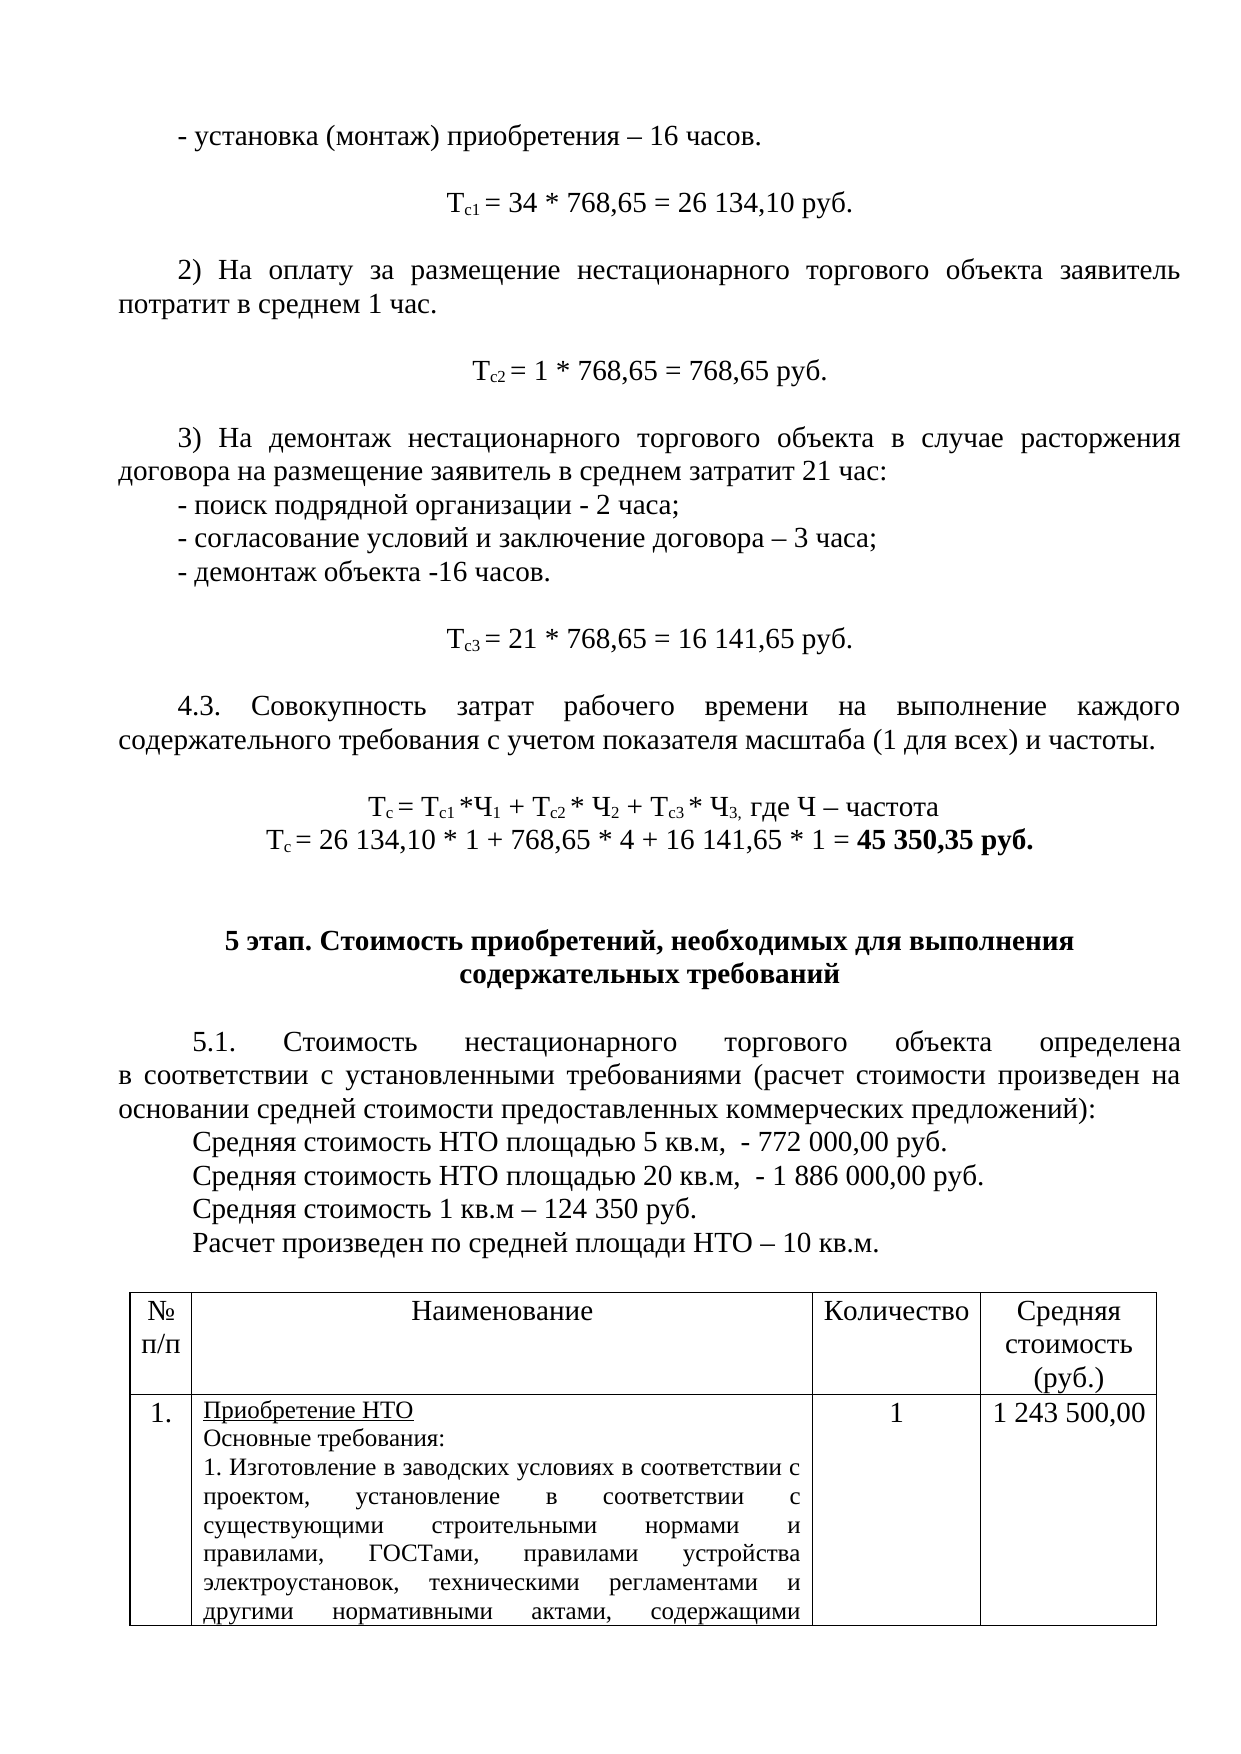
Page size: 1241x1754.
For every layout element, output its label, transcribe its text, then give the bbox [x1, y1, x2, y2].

text Тс = Тс1 *Ч1 + Тс2 * Ч2 + Тс3 * Ч3, где Ч – частота [118, 789, 1181, 822]
text 5 этап. Стоимость приобретений, необходимых для выполнения [118, 923, 1181, 957]
table_header Средняя стоимость (руб.) [981, 1293, 1156, 1394]
table_cell 1. [131, 1395, 191, 1625]
text 5.1. Стоимость нестационарного торгового объекта определена в соответствии с установленными требованиями (расчет стоимости произведен на основании средней стоимости предоставленных коммерческих предложений): [118, 1024, 1181, 1124]
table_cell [192, 1395, 812, 1625]
list Средняя стоимость 1 кв.м – 124 350 руб. [118, 1191, 1181, 1225]
table_cell 1 243 500,00 [981, 1395, 1156, 1625]
text 3) На демонтаж нестационарного торгового объекта в случае расторжения договора на размещение заявитель в среднем затратит 21 час: [118, 420, 1181, 487]
text - демонтаж объекта -16 часов. [118, 554, 1181, 588]
table_header Наименование [192, 1293, 812, 1394]
table_header № п/п [131, 1293, 191, 1394]
table_cell 1 [813, 1395, 980, 1625]
text - поиск подрядной организации - 2 часа; [118, 487, 1181, 521]
text содержательных требований [118, 957, 1181, 990]
text 4.3. Совокупность затрат рабочего времени на выполнение каждого содержательного требования с учетом показателя масштаба (1 для всех) и частоты. [118, 688, 1181, 755]
table_header Количество [813, 1293, 980, 1394]
text Тс1 = 34 * 768,65 = 26 134,10 руб. [118, 185, 1181, 219]
text - согласование условий и заключение договора – 3 часа; [118, 521, 1181, 554]
text Тс3 = 21 * 768,65 = 16 141,65 руб. [118, 621, 1181, 655]
list Средняя стоимость НТО площадью 20 кв.м, - 1 886 000,00 руб. [118, 1158, 1181, 1191]
text Расчет произведен по средней площади НТО – 10 кв.м. [118, 1225, 1181, 1258]
text 2) На оплату за размещение нестационарного торгового объекта заявитель потратит в среднем 1 час. [118, 252, 1181, 319]
text Тс2 = 1 * 768,65 = 768,65 руб. [118, 353, 1181, 386]
list Средняя стоимость НТО площадью 5 кв.м, - 772 000,00 руб. [118, 1124, 1181, 1158]
text Тс = 26 134,10 * 1 + 768,65 * 4 + 16 141,65 * 1 = 45 350,35 руб. [118, 822, 1181, 856]
text - установка (монтаж) приобретения – 16 часов. [118, 118, 1181, 152]
